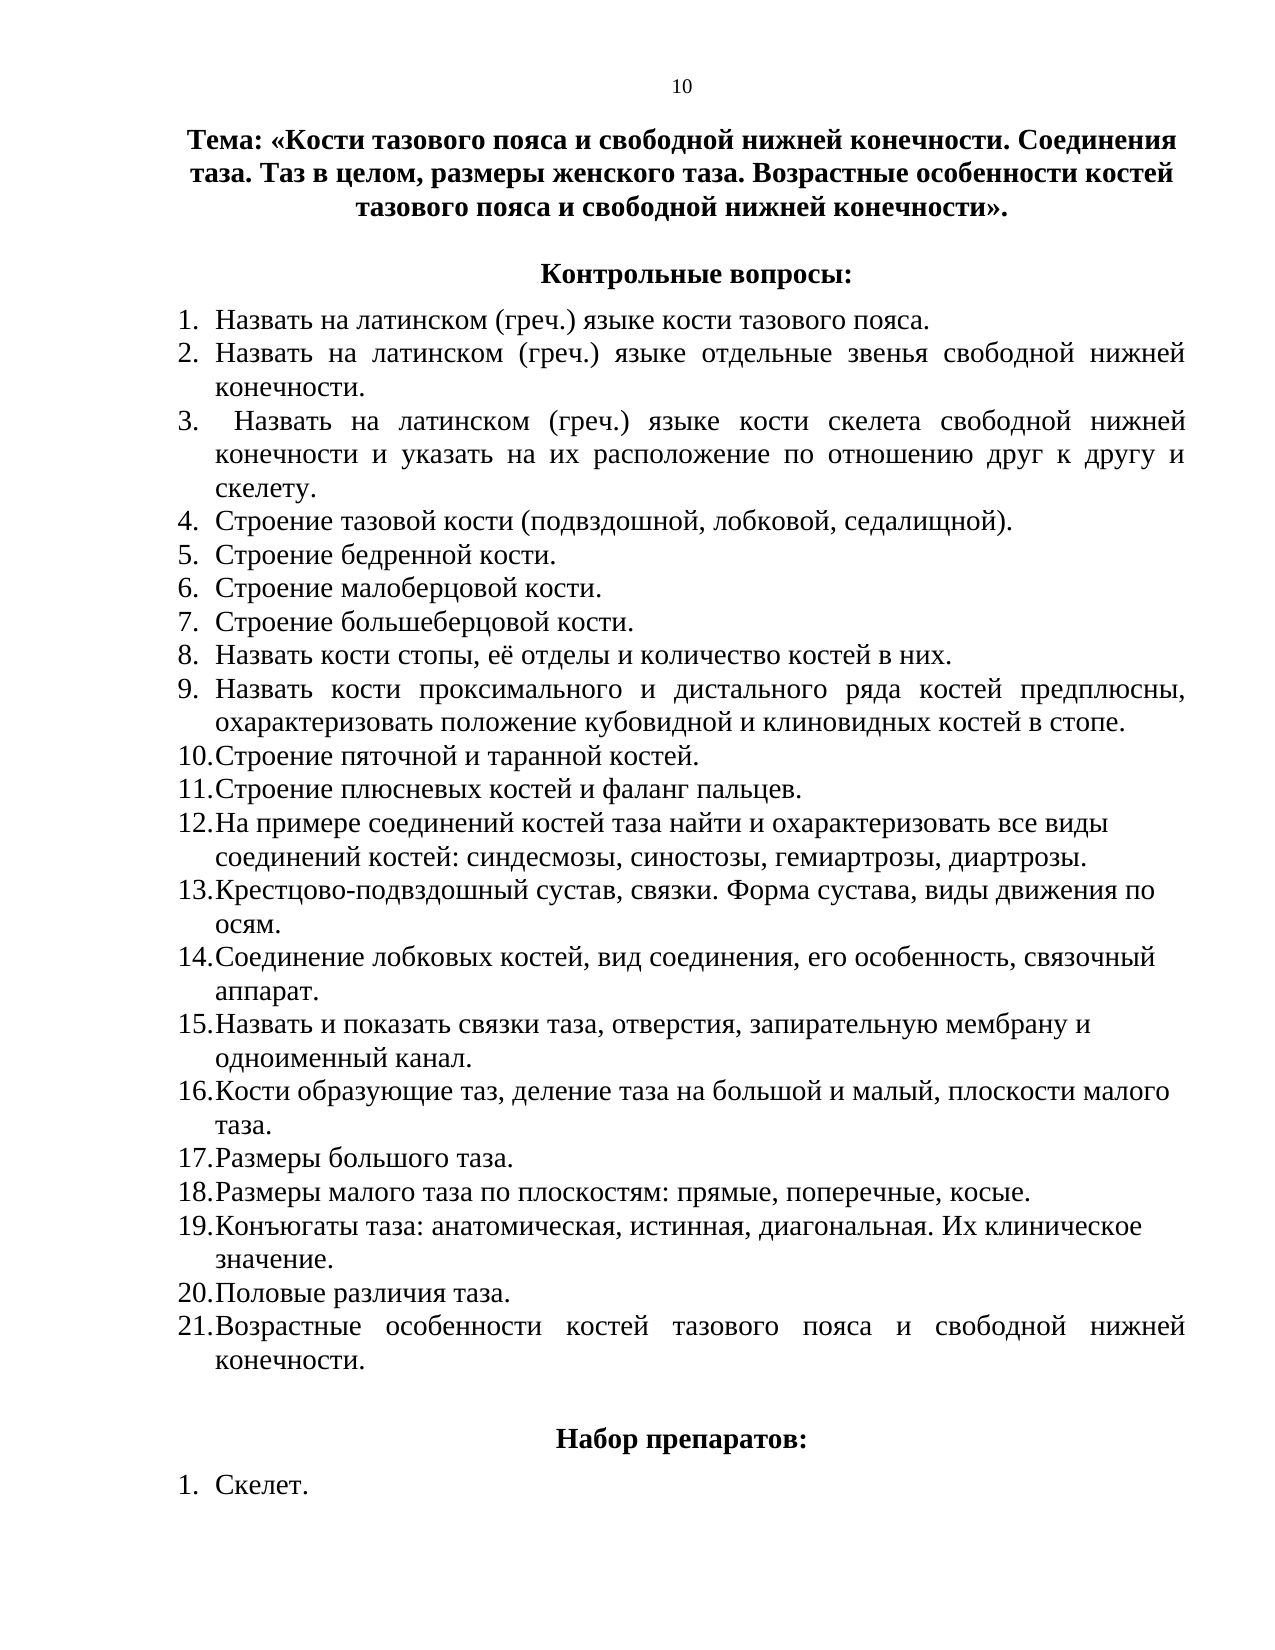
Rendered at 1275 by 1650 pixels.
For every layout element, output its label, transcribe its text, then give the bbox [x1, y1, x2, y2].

list Строение пяточной и таранной костей. [177, 738, 1186, 772]
list Размеры большого таза. [177, 1141, 1186, 1174]
text Тема: «Кости тазового пояса и свободной нижней конечности. Соединения таза. Таз в целом, размеры женского таза. Возрастные особенности костей тазового пояса и свободной нижней конечности». [177, 122, 1186, 222]
list На примере соединений костей таза найти и охарактеризовать все виды соединений костей: синдесмозы, синостозы, гемиартрозы, диартрозы. [177, 805, 1186, 872]
list Назвать на латинском (греч.) языке кости скелета свободной нижней конечности и указать на их расположение по отношению друг к другу и скелету. [177, 403, 1186, 503]
list Кости образующие таз, деление таза на большой и малый, плоскости малого таза. [177, 1073, 1186, 1141]
list Назвать и показать связки таза, отверстия, запирательную мембрану и одноименный канал. [177, 1006, 1186, 1073]
list Строение большеберцовой кости. [177, 604, 1186, 637]
text Набор препаратов: [177, 1421, 1186, 1455]
list Соединение лобковых костей, вид соединения, его особенность, связочный аппарат. [177, 939, 1186, 1006]
list Строение тазовой кости (подвздошной, лобковой, седалищной). [177, 503, 1186, 537]
list Назвать кости проксимального и дистального ряда костей предплюсны, охарактеризовать положение кубовидной и клиновидных костей в стопе. [177, 671, 1186, 738]
text Контрольные вопросы: [207, 256, 1186, 289]
list Назвать кости стопы, её отделы и количество костей в них. [177, 637, 1186, 671]
list Назвать на латинском (греч.) языке отдельные звенья свободной нижней конечности. [177, 336, 1186, 403]
list Половые различия таза. [177, 1275, 1186, 1308]
list Скелет. [177, 1467, 1186, 1501]
list Размеры малого таза по плоскостям: прямые, поперечные, косые. [177, 1174, 1186, 1208]
list Строение плюсневых костей и фаланг пальцев. [177, 772, 1186, 805]
list Строение малоберцовой кости. [177, 570, 1186, 604]
list Конъюгаты таза: анатомическая, истинная, диагональная. Их клиническое значение. [177, 1208, 1186, 1275]
list Возрастные особенности костей тазового пояса и свободной нижней конечности. [177, 1308, 1186, 1375]
list Строение бедренной кости. [177, 537, 1186, 570]
list Крестцово-подвздошный сустав, связки. Форма сустава, виды движения по осям. [177, 872, 1186, 939]
list Назвать на латинском (греч.) языке кости тазового пояса. [177, 302, 1186, 336]
